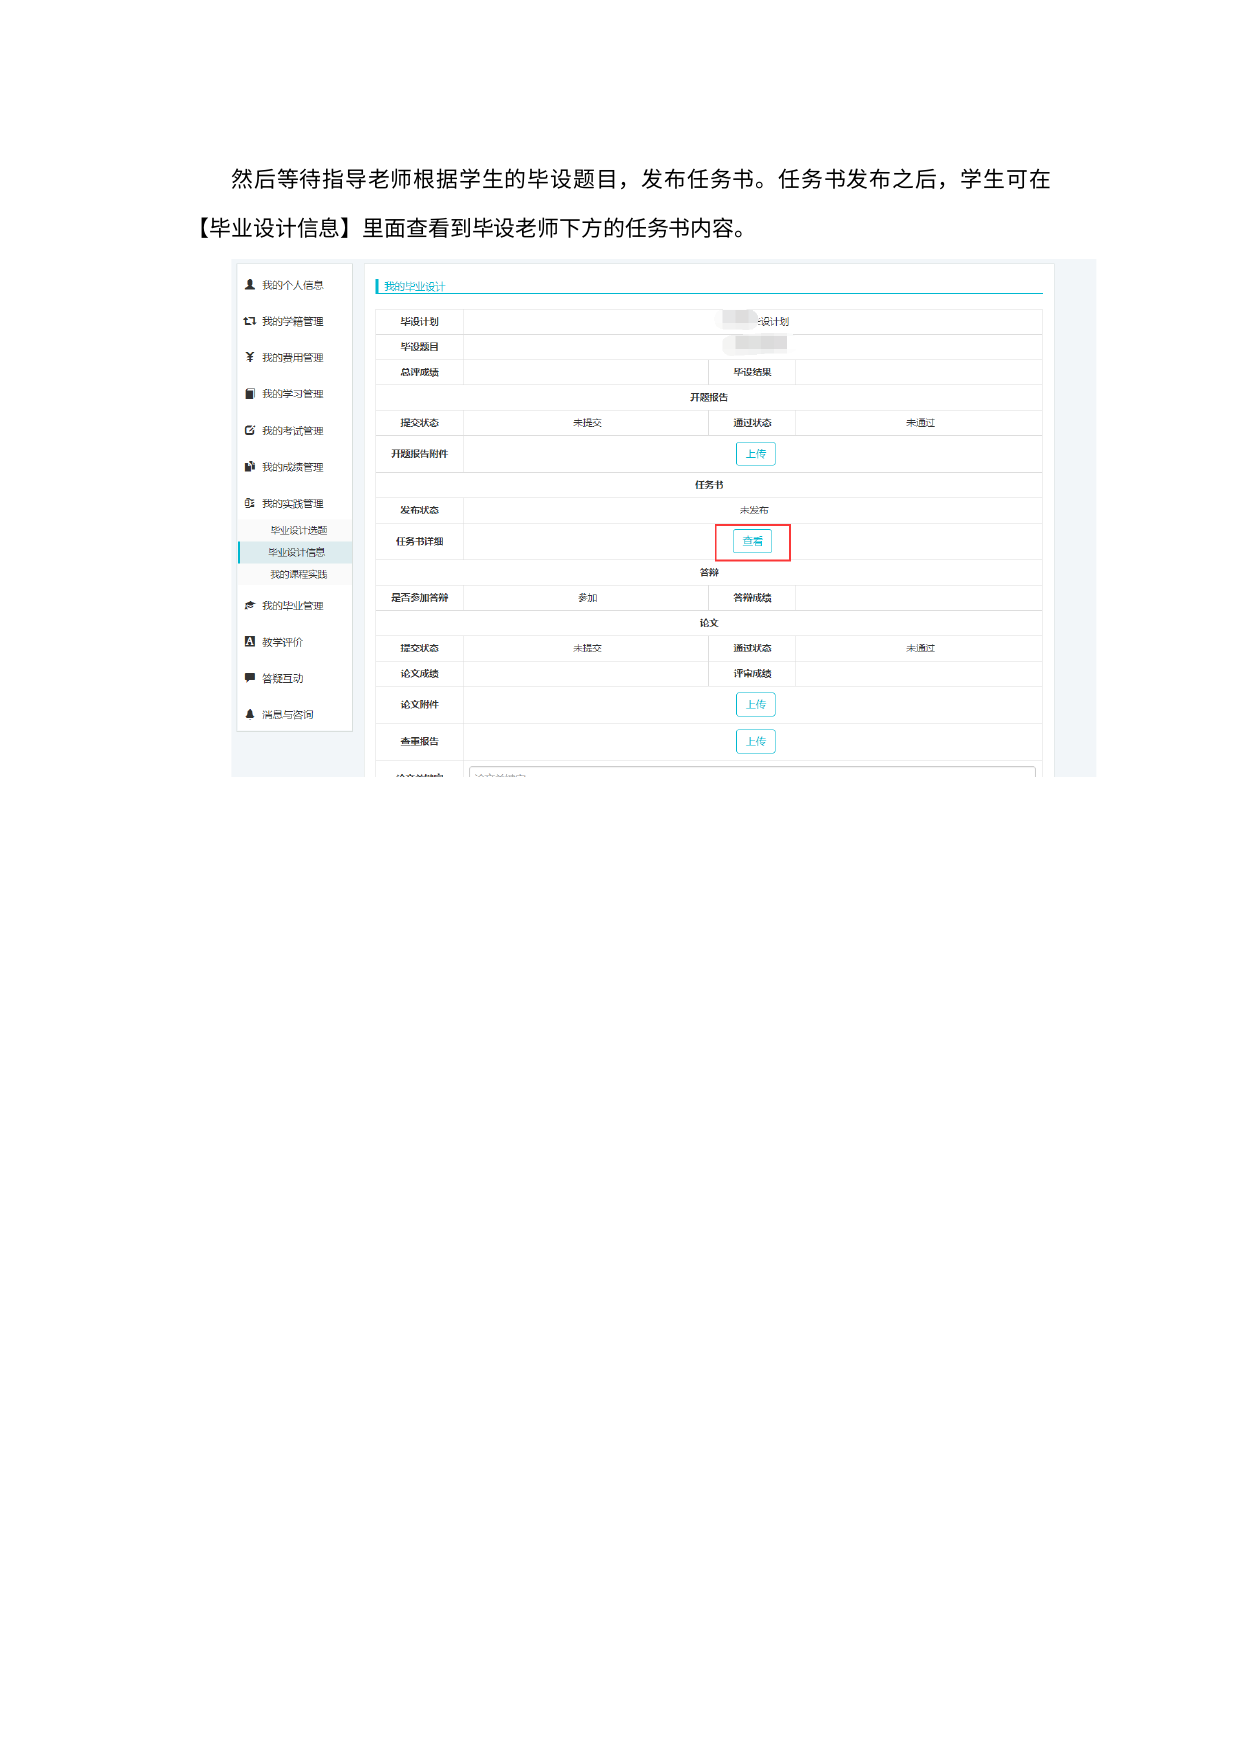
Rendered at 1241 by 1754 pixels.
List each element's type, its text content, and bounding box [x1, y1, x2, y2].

picture [231, 259, 1097, 777]
text 然后等待指导老师根据学生的毕设题目，发布任务书。任务书发布之后，学生可在【毕业设计信息】里面查看到毕设老师下方的任务书内容。 [187, 162, 1053, 243]
